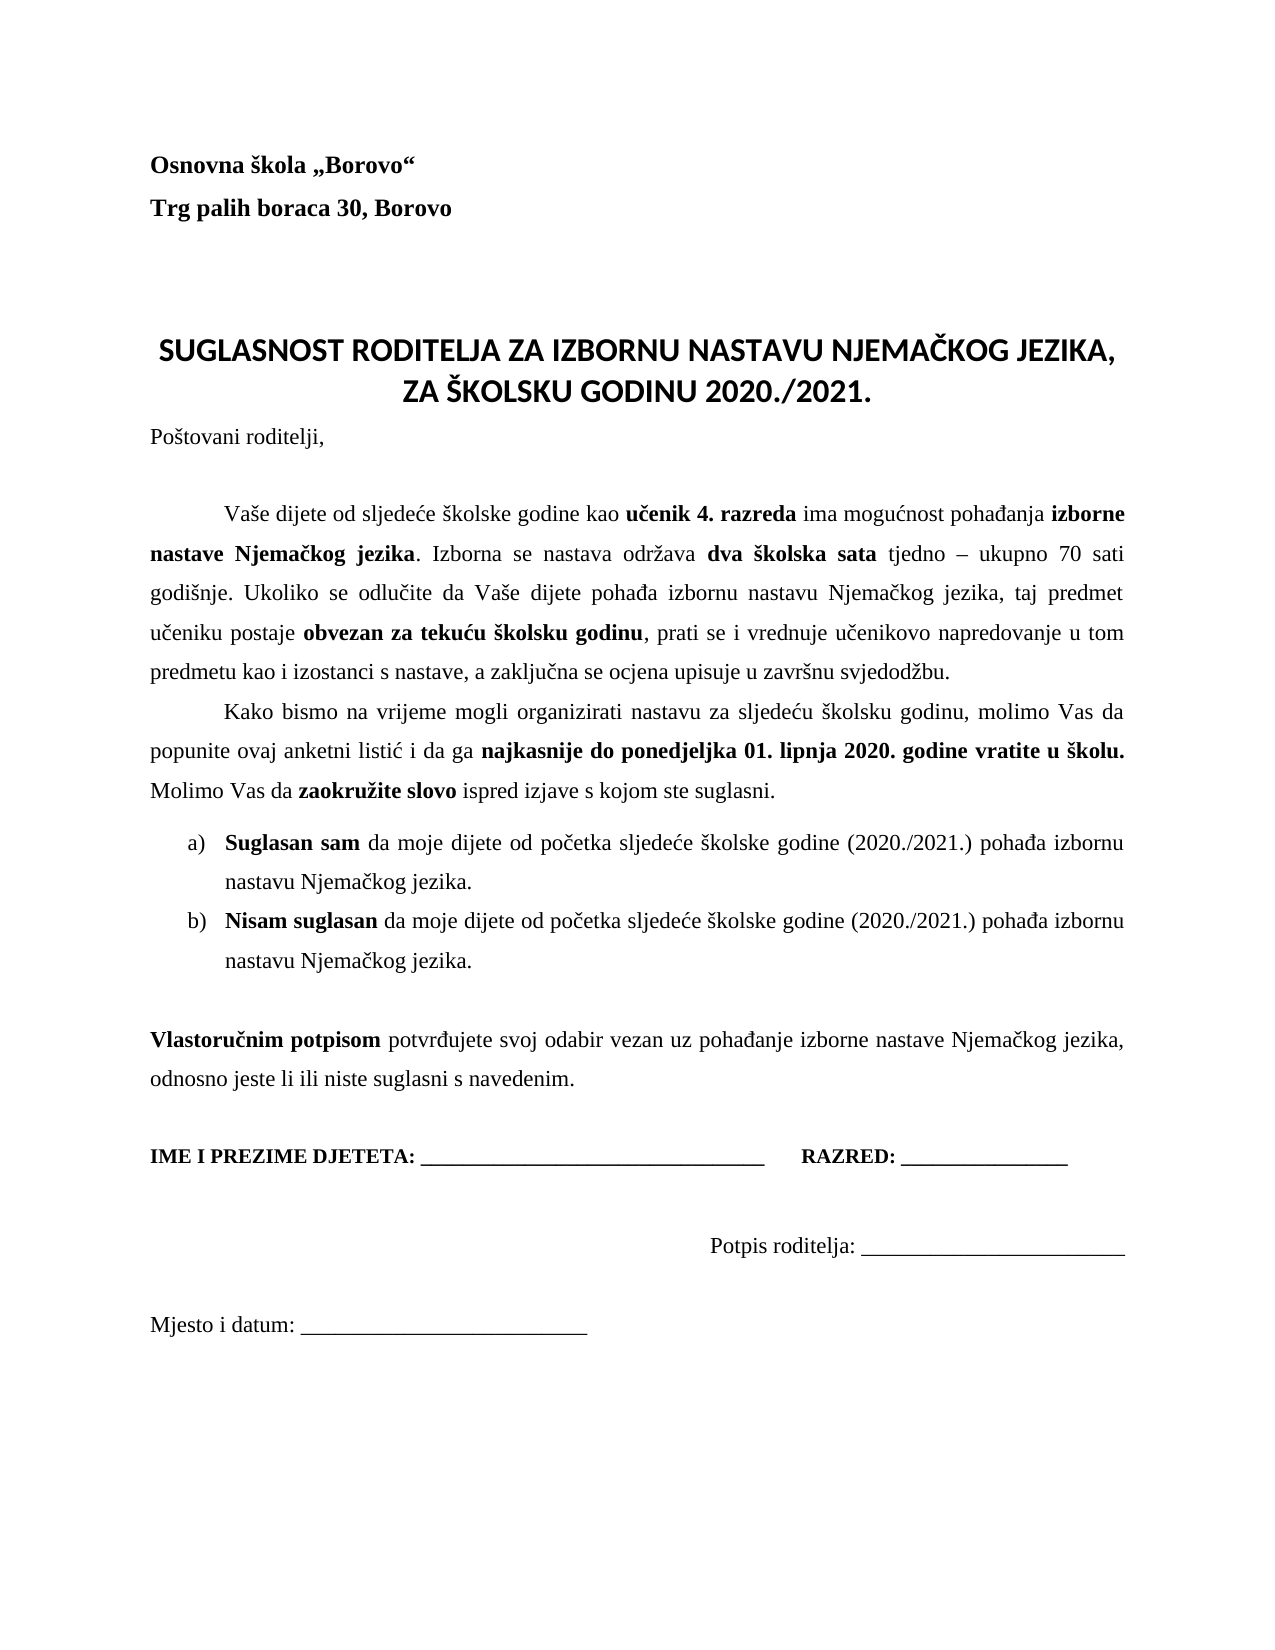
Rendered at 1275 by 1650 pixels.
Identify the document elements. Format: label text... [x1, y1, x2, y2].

text Mjesto i datum: _________________________ [150, 1311, 1125, 1338]
text Osnovna škola „Borovo“ [150, 150, 1125, 179]
text Trg palih boraca 30, Borovo [150, 193, 1125, 222]
text Vlastoručnim potpisom potvrđujete svoj odabir vezan uz pohađanje izborne nastave Njemačkog jezika, odnosno jeste li ili niste suglasni s navedenim. [150, 1026, 1125, 1092]
text Kako bismo na vrijeme mogli organizirati nastavu za sljedeću školsku godinu, molimo Vas da popunite ovaj anketni listić i da ga najkasnije do ponedjeljka 01. lipnja 2020. godine vratite u školu. Molimo Vas da zaokružite slovo ispred izjave s kojom ste suglasni. [150, 698, 1125, 803]
list Suglasan sam da moje dijete od početka sljedeće školske godine (2020./2021.) pohađa izbornu nastavu Njemačkog jezika. [187, 829, 1125, 894]
text ZA ŠKOLSKU GODINU 2020./2021. [150, 370, 1125, 411]
list Nisam suglasan da moje dijete od početka sljedeće školske godine (2020./2021.) pohađa izbornu nastavu Njemačkog jezika. [187, 908, 1125, 973]
text Potpis roditelja: _______________________ [150, 1232, 1125, 1259]
text Vaše dijete od sljedeće školske godine kao učenik 4. razreda ima mogućnost pohađanja izborne nastave Njemačkog jezika. Izborna se nastava održava dva školska sata tjedno – ukupno 70 sati godišnje. Ukoliko se odlučite da Vaše dijete pohađa izbornu nastavu Njemačkog jezika, taj predmet učeniku postaje obvezan za tekuću školsku godinu, prati se i vrednuje učenikovo napredovanje u tom predmetu kao i izostanci s nastave, a zaključna se ocjena upisuje u završnu svjedodžbu. [150, 500, 1125, 684]
text SUGLASNOST RODITELJA ZA IZBORNU NASTAVU NJEMAČKOG JEZIKA, [150, 329, 1125, 370]
text IME I PREZIME DJETETA: _________________________________ RAZRED: ________________ [150, 1144, 1125, 1168]
text Poštovani roditelji, [150, 423, 1125, 450]
